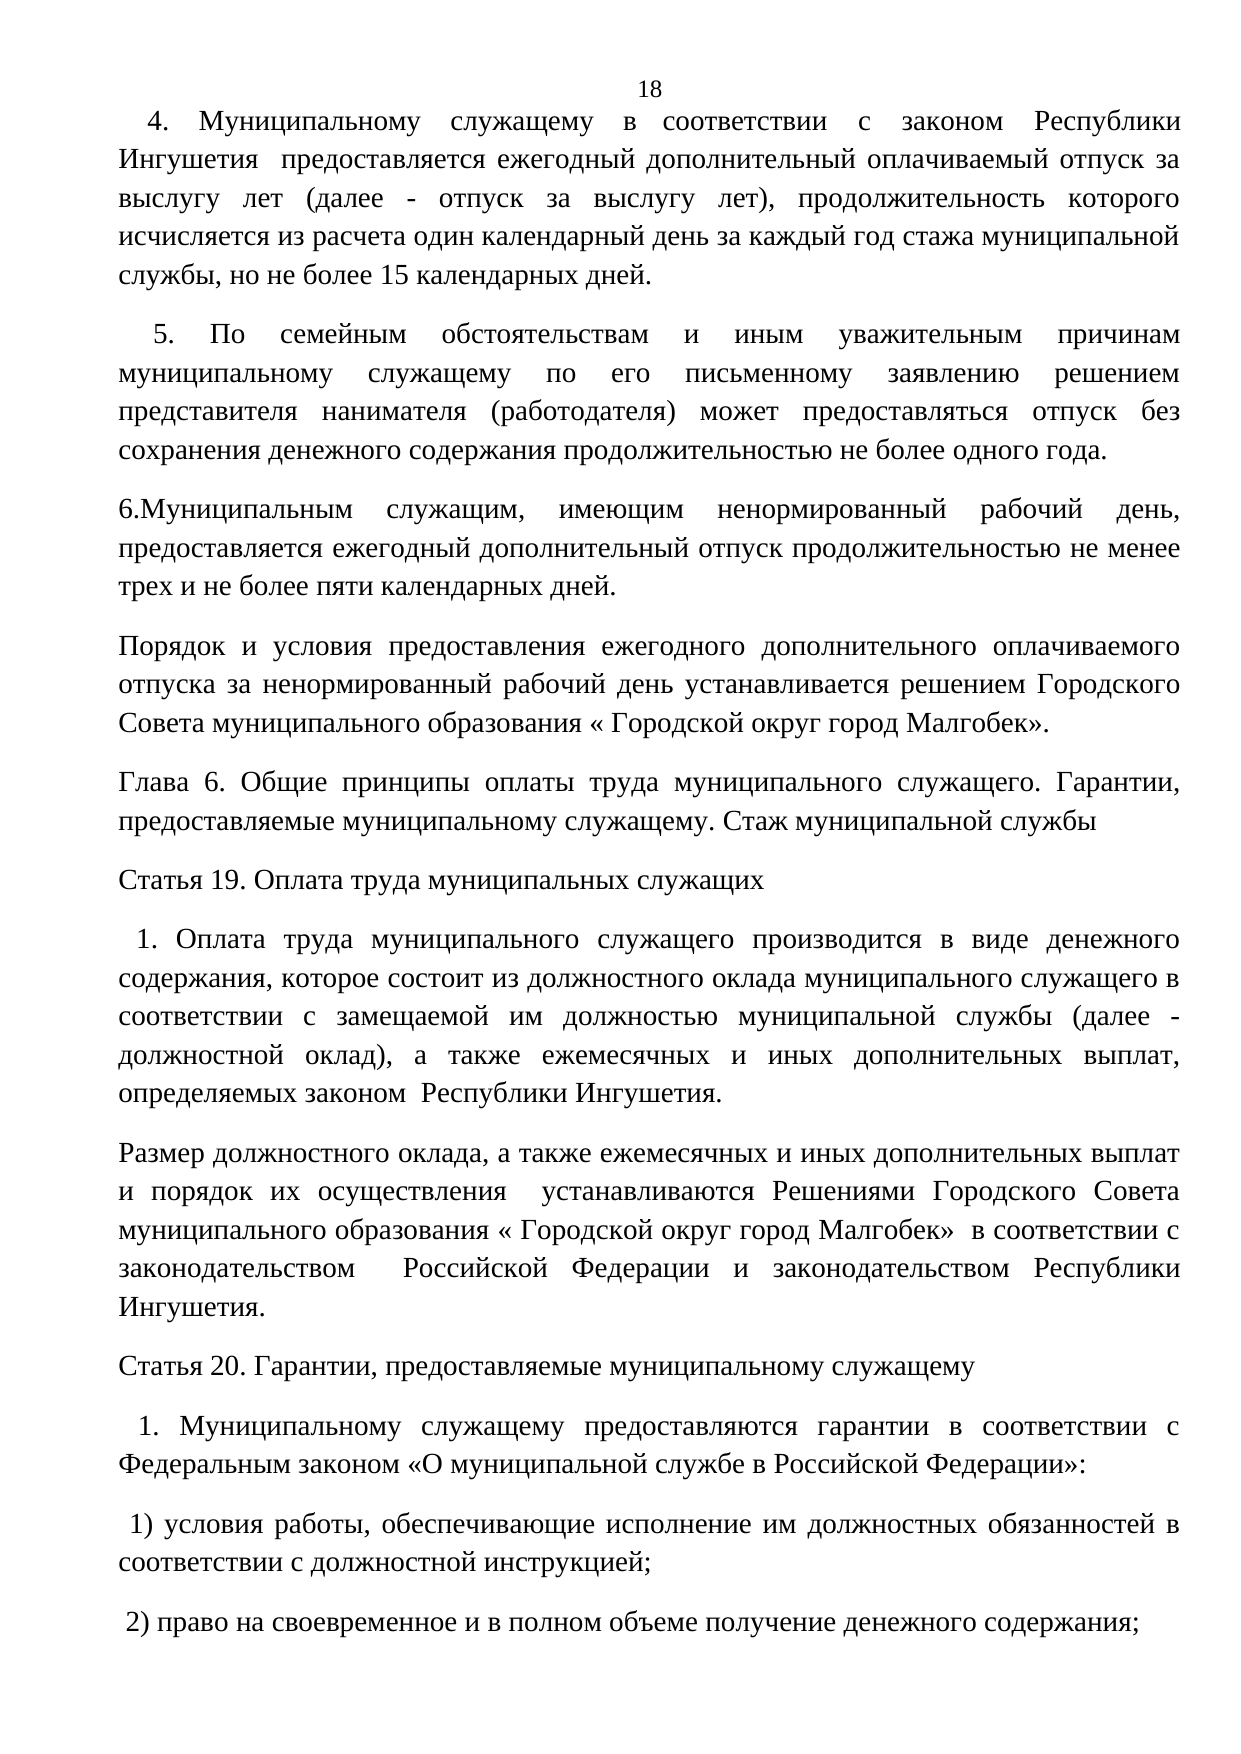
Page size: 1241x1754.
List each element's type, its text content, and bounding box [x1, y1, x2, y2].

text 6.Муниципальным служащим, имеющим ненормированный рабочий день, предоставляется ежегодный дополнительный отпуск продолжительностью не менее трех и не более пяти календарных дней. [118, 491, 1181, 602]
text Глава 6. Общие принципы оплаты труда муниципального служащего. Гарантии, предоставляемые муниципальному служащему. Стаж муниципальной службы [118, 764, 1181, 836]
text 1. Муниципальному служащему предоставляются гарантии в соответствии с Федеральным законом «О муниципальной службе в Российской Федерации»: [118, 1408, 1181, 1480]
text Статья 19. Оплата труда муниципальных служащих [118, 862, 1181, 896]
text 1) условия работы, обеспечивающие исполнение им должностных обязанностей в соответствии с должностной инструкцией; [118, 1506, 1181, 1578]
text 4. Муниципальному служащему в соответствии с законом Республики Ингушетия предоставляется ежегодный дополнительный оплачиваемый отпуск за выслугу лет (далее - отпуск за выслугу лет), продолжительность которого исчисляется из расчета один календарный день за каждый год стажа муниципальной службы, но не более 15 календарных дней. [118, 103, 1181, 290]
text Порядок и условия предоставления ежегодного дополнительного оплачиваемого отпуска за ненормированный рабочий день устанавливается решением Городского Совета муниципального образования « Городской округ город Малгобек». [118, 628, 1181, 738]
text Статья 20. Гарантии, предоставляемые муниципальному служащему [118, 1348, 1181, 1382]
text 1. Оплата труда муниципального служащего производится в виде денежного содержания, которое состоит из должностного оклада муниципального служащего в соответствии с замещаемой им должностью муниципальной службы (далее - должностной оклад), а также ежемесячных и иных дополнительных выплат, определяемых законом Республики Ингушетия. [118, 921, 1181, 1109]
text 5. По семейным обстоятельствам и иным уважительным причинам муниципальному служащему по его письменному заявлению решением представителя нанимателя (работодателя) может предоставляться отпуск без сохранения денежного содержания продолжительностью не более одного года. [118, 316, 1181, 465]
text 2) право на своевременное и в полном объеме получение денежного содержания; [118, 1604, 1181, 1637]
text Размер должностного оклада, а также ежемесячных и иных дополнительных выплат и порядок их осуществления устанавливаются Решениями Городского Совета муниципального образования « Городской округ город Малгобек» в соответствии с законодательством Российской Федерации и законодательством Республики Ингушетия. [118, 1135, 1181, 1323]
